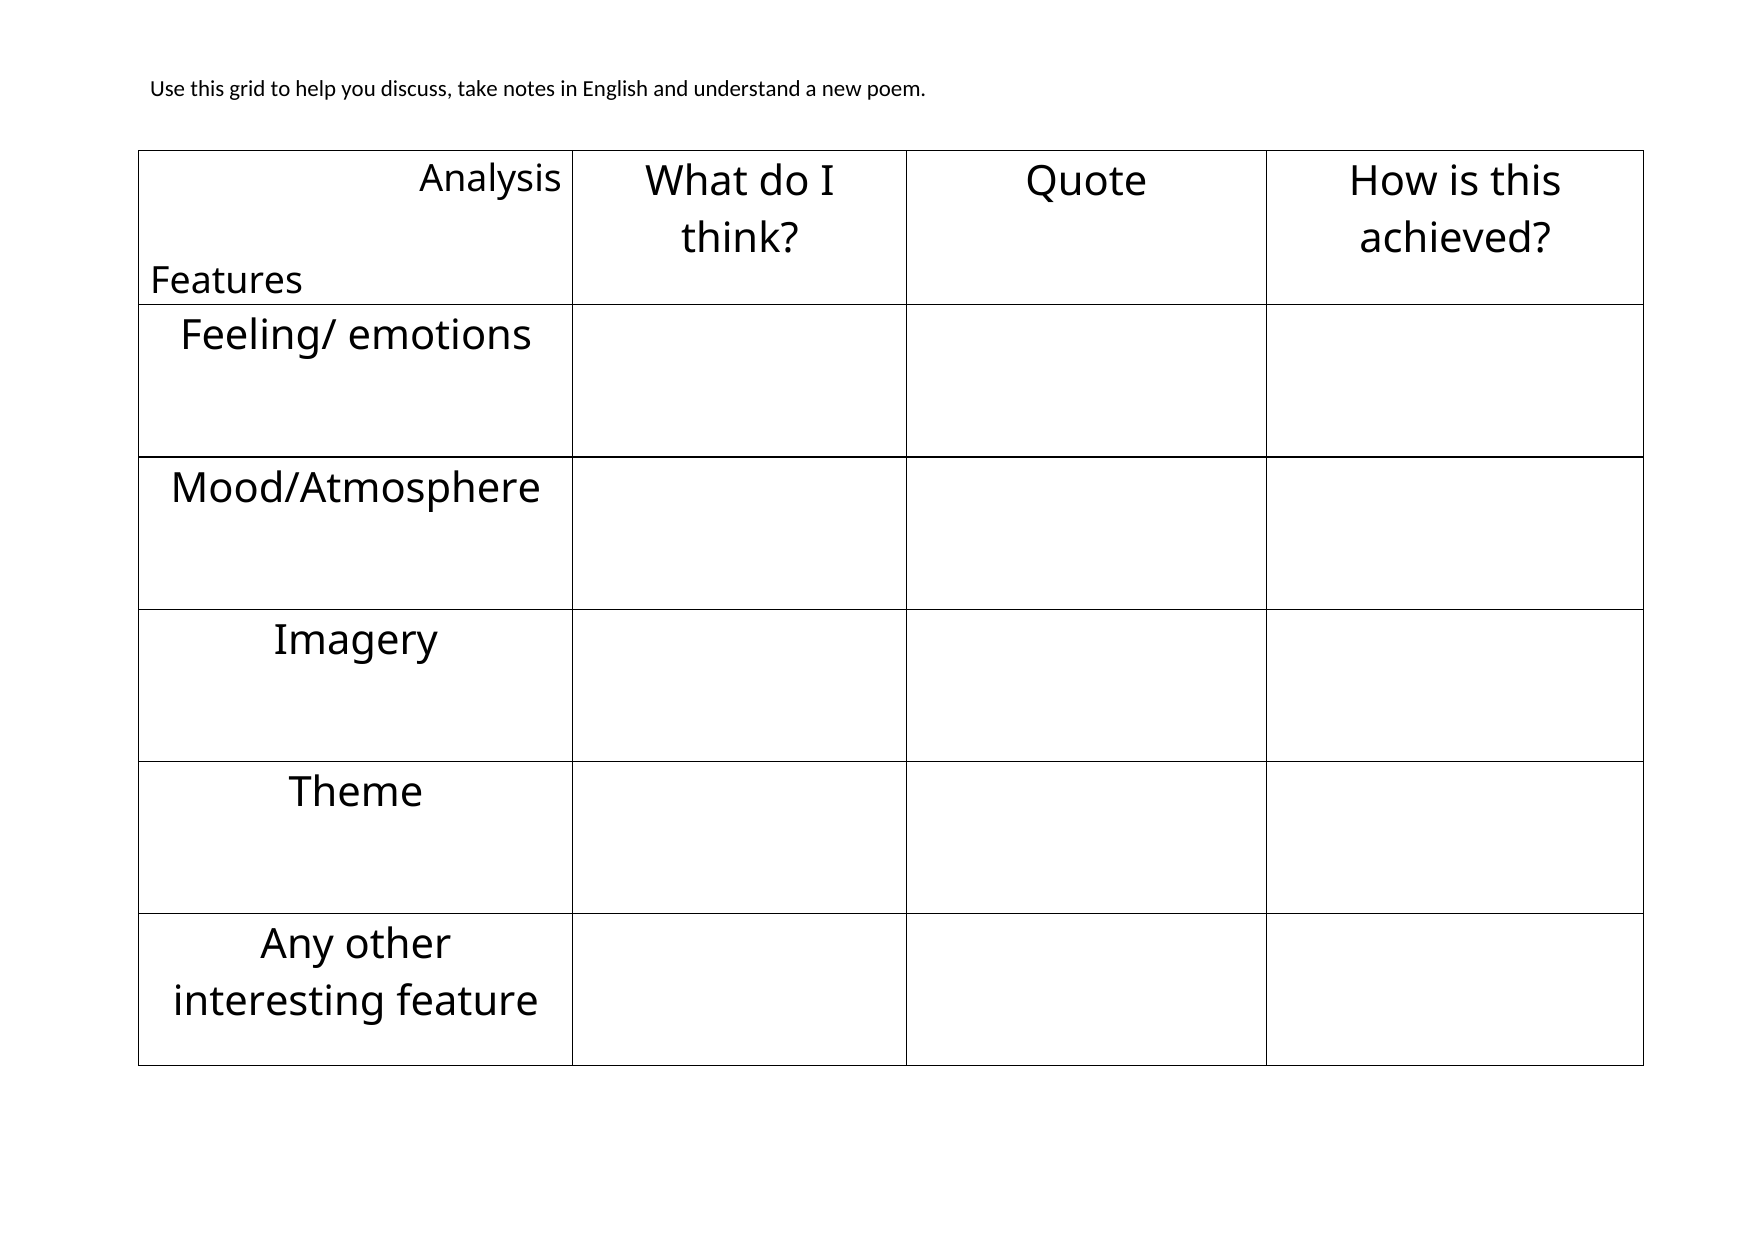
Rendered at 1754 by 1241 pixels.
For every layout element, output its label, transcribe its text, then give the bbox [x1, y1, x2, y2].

table_cell [573, 305, 906, 456]
table_cell [573, 610, 906, 761]
table_cell [907, 305, 1266, 456]
table_cell Feeling/ emotions [139, 305, 572, 456]
table_cell [1267, 610, 1643, 761]
table_header Quote [907, 151, 1266, 304]
table_cell [573, 762, 906, 913]
table_cell [907, 762, 1266, 913]
table_cell [573, 914, 906, 1065]
table_cell [907, 458, 1266, 608]
table_header What do I think? [573, 151, 906, 304]
table_cell [1267, 458, 1643, 608]
table_header Analysis Features [139, 151, 572, 304]
table_cell Theme [139, 762, 572, 913]
table_cell [573, 458, 906, 608]
table_cell [1267, 762, 1643, 913]
table_header How is this achieved? [1267, 151, 1643, 304]
table_cell Mood/Atmosphere [139, 458, 572, 608]
table_cell [1267, 305, 1643, 456]
table_cell [1267, 914, 1643, 1065]
table_cell [907, 610, 1266, 761]
table_cell [907, 914, 1266, 1065]
table_cell Any other interesting feature [139, 914, 572, 1065]
table_cell Imagery [139, 610, 572, 761]
